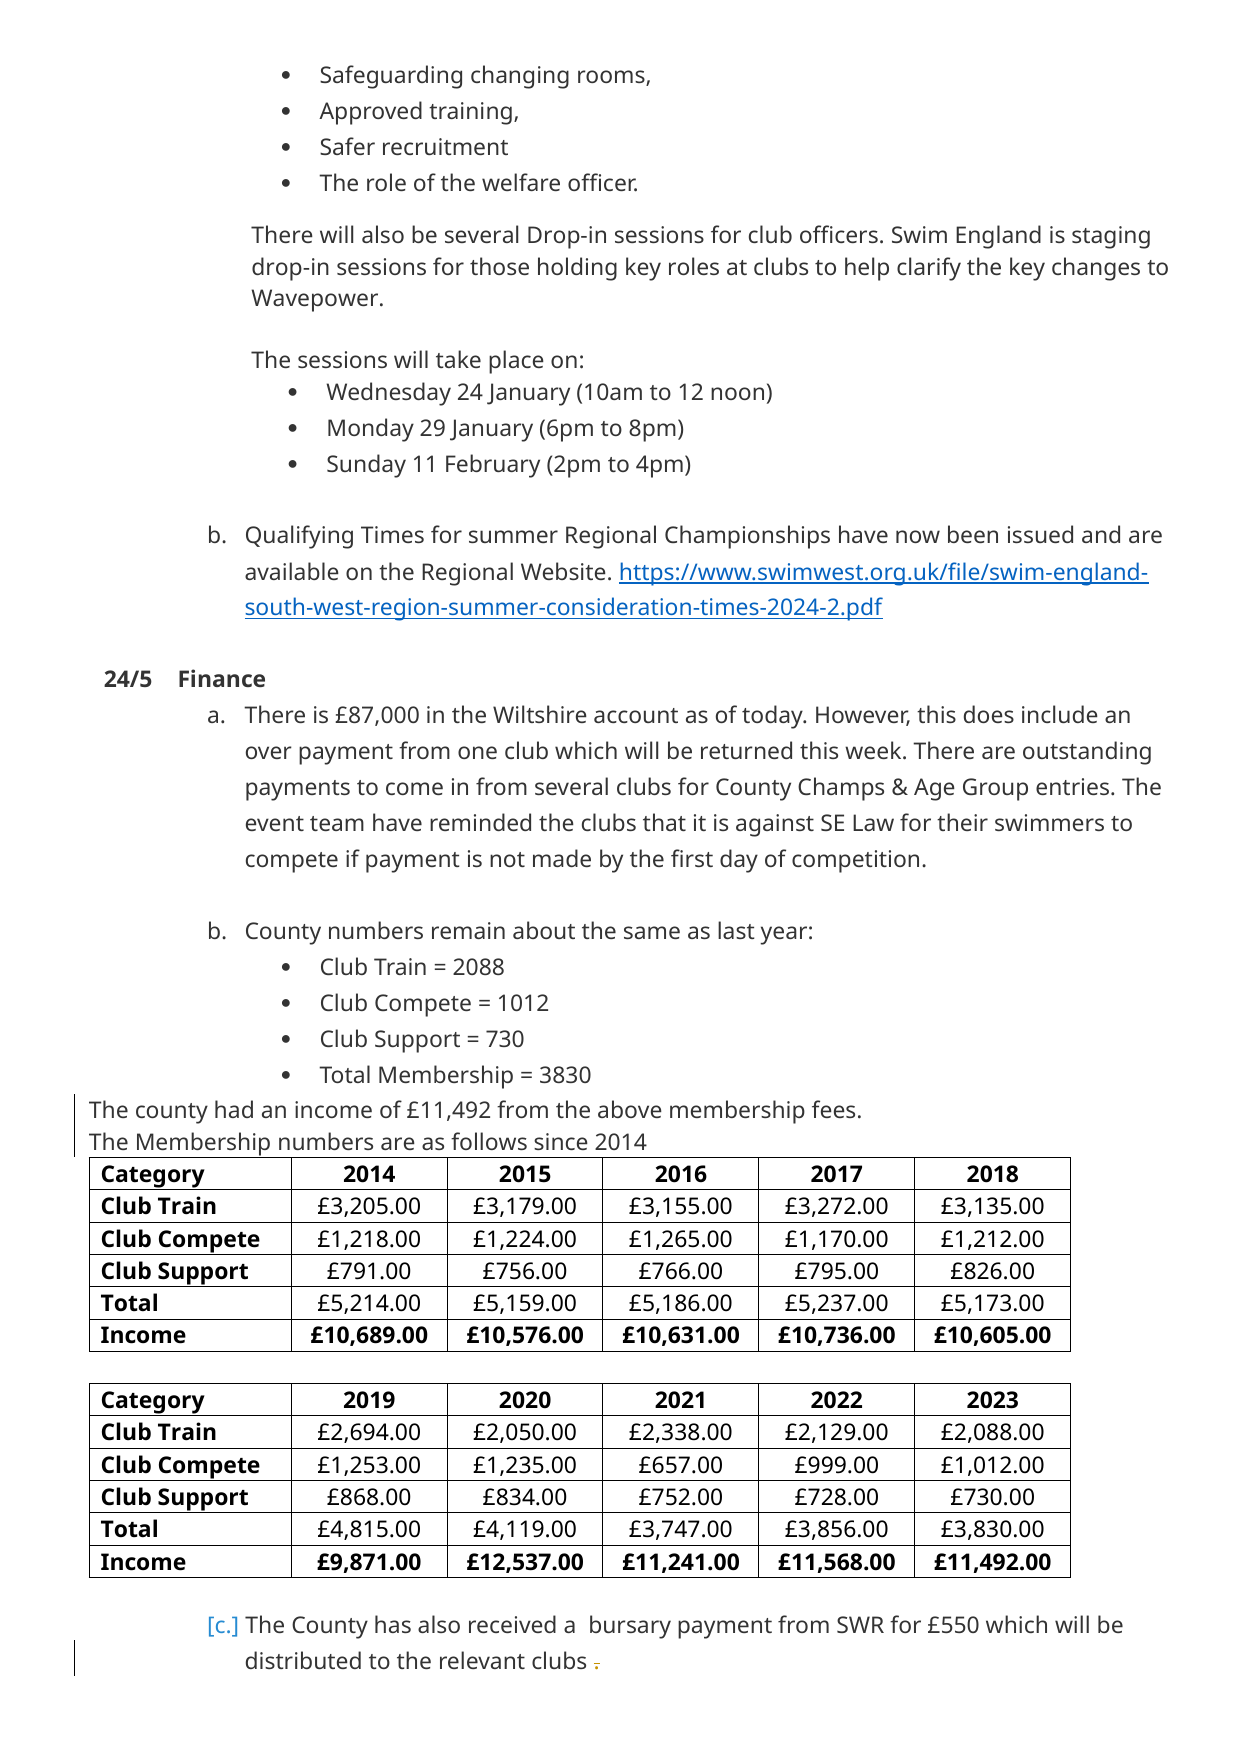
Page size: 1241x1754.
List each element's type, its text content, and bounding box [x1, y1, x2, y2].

list Qualifying Times for summer Regional Championships have now been issued and are available on the Regional Website. https://www.swimwest.org.uk/file/swim-england-south-west-region-summer-consideration-times-2024-2.pdf [207, 519, 1181, 623]
table_cell £2,088.00 [915, 1416, 1070, 1448]
table_cell £1,218.00 [292, 1223, 447, 1254]
table_cell £1,170.00 [759, 1223, 914, 1254]
table_cell £1,212.00 [915, 1223, 1070, 1254]
table_cell Income [90, 1546, 291, 1577]
table_cell £1,253.00 [292, 1449, 447, 1480]
table_cell Club Compete [90, 1449, 291, 1480]
table_cell £2,694.00 [292, 1416, 447, 1448]
table_header Category [90, 1158, 291, 1189]
text There will also be several Drop-in sessions for club officers. Swim England is staging drop-in sessions for those holding key roles at clubs to help clarify the key changes to Wavepower. [251, 219, 1181, 313]
table_cell £10,576.00 [448, 1320, 602, 1351]
table_cell [89, 1352, 291, 1383]
table_cell £2,338.00 [603, 1416, 758, 1448]
table_cell £11,241.00 [603, 1546, 758, 1577]
table_cell £1,224.00 [448, 1223, 602, 1254]
table_cell 2020 [448, 1384, 602, 1415]
table_cell [759, 1352, 914, 1383]
table_header 2016 [603, 1158, 758, 1189]
text The sessions will take place on: [251, 344, 1181, 376]
table_cell £834.00 [448, 1481, 602, 1512]
table_cell £826.00 [915, 1255, 1070, 1286]
list The role of the welfare officer. [282, 167, 1181, 198]
table_cell £3,747.00 [603, 1513, 758, 1544]
list Club Compete = 1012 [282, 987, 1181, 1018]
table_cell £10,689.00 [292, 1320, 447, 1351]
table_cell £5,237.00 [759, 1287, 914, 1318]
table_cell £5,214.00 [292, 1287, 447, 1318]
table_cell 2019 [292, 1384, 447, 1415]
table_cell £3,856.00 [759, 1513, 914, 1544]
table_cell £766.00 [603, 1255, 758, 1286]
table_cell £756.00 [448, 1255, 602, 1286]
table_cell [915, 1352, 1070, 1383]
table_header 2017 [759, 1158, 914, 1189]
table_header 2014 [292, 1158, 447, 1189]
table_cell £3,205.00 [292, 1190, 447, 1222]
table_cell £11,568.00 [759, 1546, 914, 1577]
table_cell £3,179.00 [448, 1190, 602, 1222]
table_cell Club Support [90, 1255, 291, 1286]
text The Membership numbers are as follows since 2014 [89, 1126, 1181, 1157]
table_cell Club Compete [90, 1223, 291, 1254]
table_cell £4,815.00 [292, 1513, 447, 1544]
table_cell £9,871.00 [292, 1546, 447, 1577]
list Wednesday 24 January (10am to 12 noon) [289, 376, 1181, 407]
list Club Train = 2088 [282, 951, 1181, 982]
table_cell £2,129.00 [759, 1416, 914, 1448]
table_cell [447, 1352, 603, 1383]
table_cell £3,155.00 [603, 1190, 758, 1222]
table_cell 2023 [915, 1384, 1070, 1415]
table_cell £999.00 [759, 1449, 914, 1480]
table_cell £3,272.00 [759, 1190, 914, 1222]
list Monday 29 January (6pm to 8pm) [289, 412, 1181, 443]
table_cell Club Train [90, 1416, 291, 1448]
table_cell £3,830.00 [915, 1513, 1070, 1544]
table_cell £2,050.00 [448, 1416, 602, 1448]
table_header 2015 [448, 1158, 602, 1189]
table_cell £5,159.00 [448, 1287, 602, 1318]
table_cell [603, 1352, 759, 1383]
table_cell £1,265.00 [603, 1223, 758, 1254]
table_cell 2022 [759, 1384, 914, 1415]
table_cell £5,173.00 [915, 1287, 1070, 1318]
list Total Membership = 3830 [282, 1058, 1181, 1090]
table_cell Club Support [90, 1481, 291, 1512]
table_cell £730.00 [915, 1481, 1070, 1512]
table_cell £1,235.00 [448, 1449, 602, 1480]
table_cell £3,135.00 [915, 1190, 1070, 1222]
table_cell £5,186.00 [603, 1287, 758, 1318]
table_cell £728.00 [759, 1481, 914, 1512]
table_cell £10,605.00 [915, 1320, 1070, 1351]
list Safer recruitment [282, 131, 1181, 162]
list The County has also received a bursary payment from SWR for £550 which will be distributed to the relevant clubs [207, 1609, 1181, 1676]
list There is £87,000 in the Wiltshire account as of today. However, this does include an over payment from one club which will be returned this week. There are outstanding payments to come in from several clubs for County Champs & Age Group entries. The event team have reminded the clubs that it is against SE Law for their swimmers to compete if payment is not made by the first day of competition. [207, 699, 1181, 874]
table_cell Income [90, 1320, 291, 1351]
table_cell £791.00 [292, 1255, 447, 1286]
list Finance [103, 663, 1181, 694]
table_cell Total [90, 1287, 291, 1318]
list Sunday 11 February (2pm to 4pm) [289, 448, 1181, 479]
text The county had an income of £11,492 from the above membership fees. [89, 1094, 1181, 1126]
table_header 2018 [915, 1158, 1070, 1189]
table_cell Total [90, 1513, 291, 1544]
table_cell £10,736.00 [759, 1320, 914, 1351]
table_cell £12,537.00 [448, 1546, 602, 1577]
table_cell £752.00 [603, 1481, 758, 1512]
list County numbers remain about the same as last year: [207, 915, 1181, 946]
table_cell £4,119.00 [448, 1513, 602, 1544]
table_cell £657.00 [603, 1449, 758, 1480]
table_cell 2021 [603, 1384, 758, 1415]
table_cell £10,631.00 [603, 1320, 758, 1351]
list Safeguarding changing rooms, [282, 59, 1181, 90]
table_cell [291, 1352, 447, 1383]
table_cell £1,012.00 [915, 1449, 1070, 1480]
table_cell £868.00 [292, 1481, 447, 1512]
table_cell Club Train [90, 1190, 291, 1222]
list Approved training, [282, 95, 1181, 126]
table_cell £11,492.00 [915, 1546, 1070, 1577]
table_cell £795.00 [759, 1255, 914, 1286]
list Club Support = 730 [282, 1023, 1181, 1054]
table_cell Category [90, 1384, 291, 1415]
